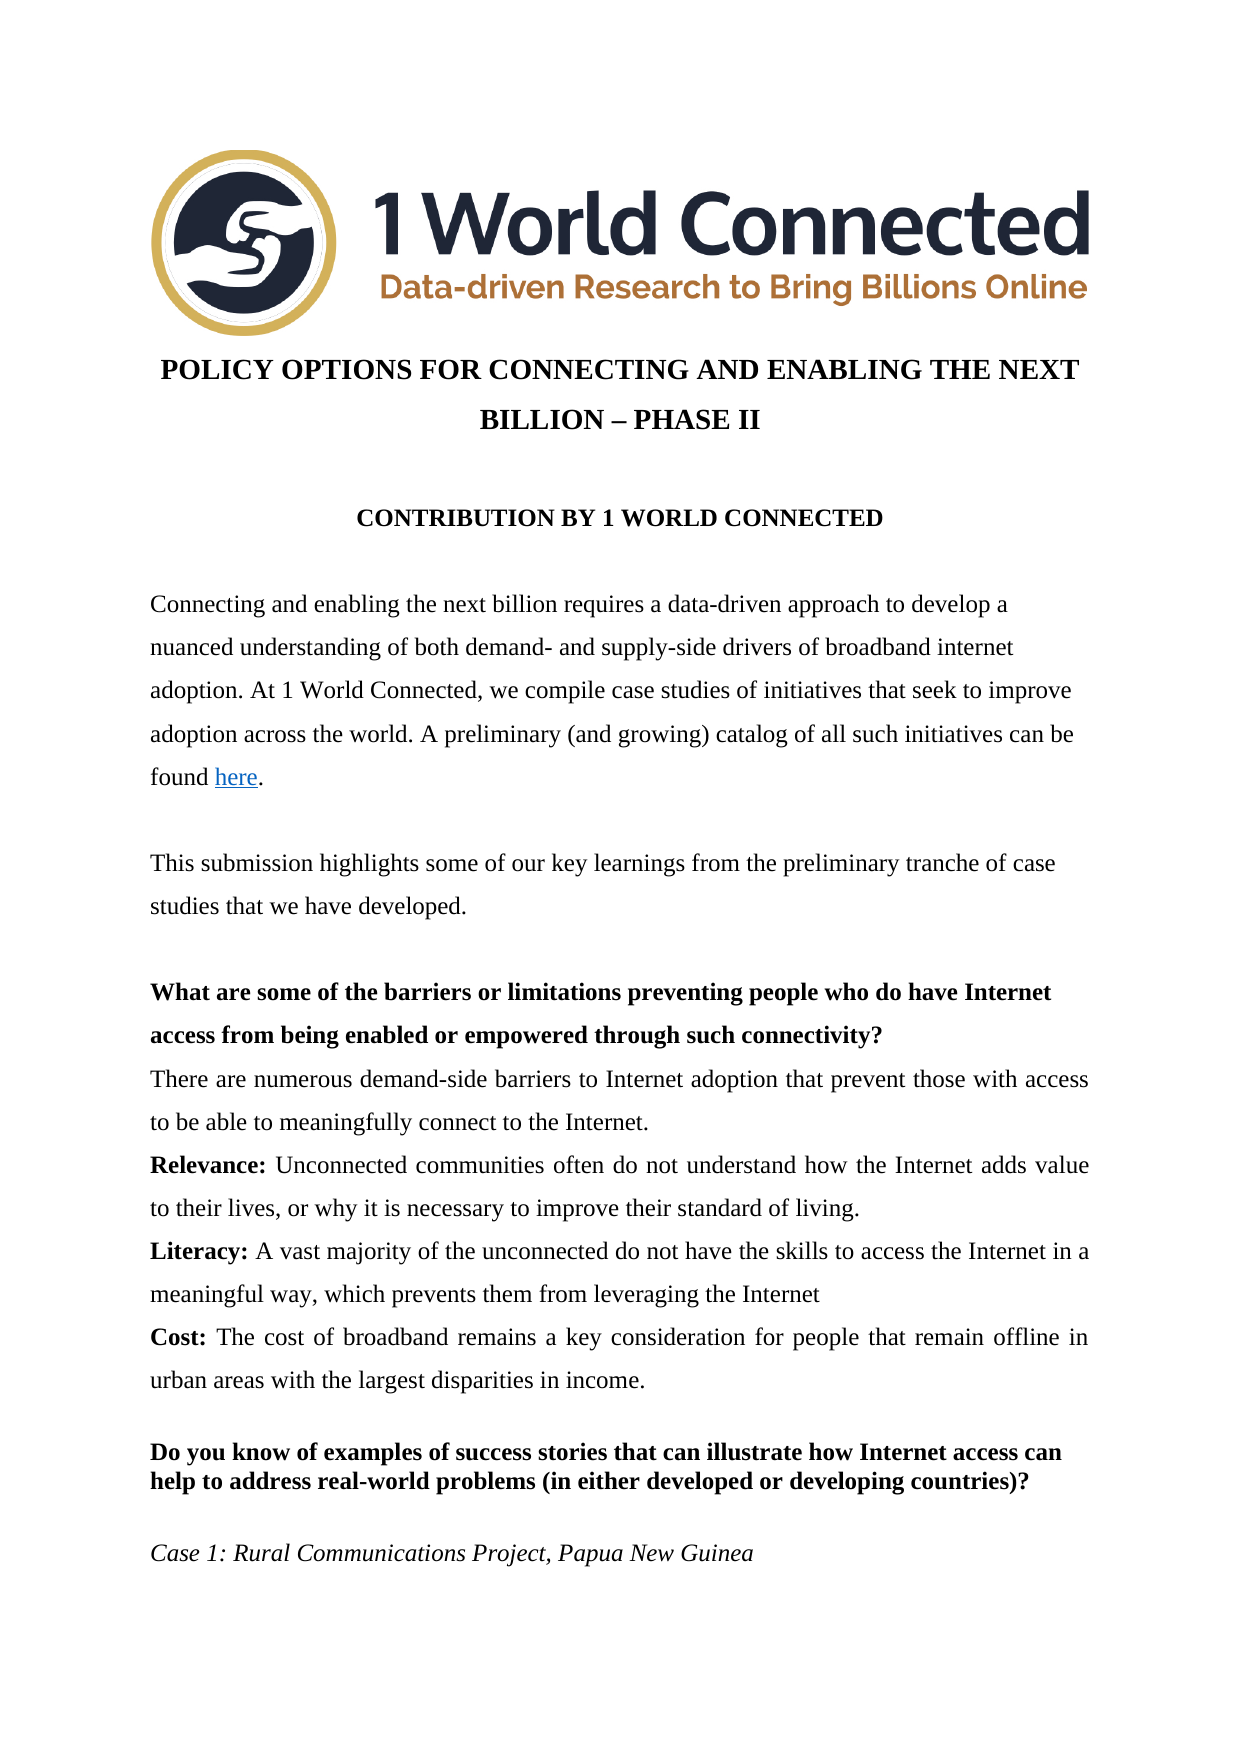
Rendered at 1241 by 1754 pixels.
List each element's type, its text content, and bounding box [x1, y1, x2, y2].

text This submission highlights some of our key learnings from the preliminary tranche of case studies that we have developed. [150, 848, 1090, 920]
text Case 1: Rural Communications Project, Papua New Guinea [150, 1538, 1090, 1567]
text Cost: The cost of broadband remains a key consideration for people that remain offline in urban areas with the largest disparities in income. [150, 1322, 1090, 1394]
text Relevance: Unconnected communities often do not understand how the Internet adds value to their lives, or why it is necessary to improve their standard of living. [150, 1150, 1090, 1222]
text Connecting and enabling the next billion requires a data-driven approach to develop a nuanced understanding of both demand- and supply-side drivers of broadband internet adoption. At 1 World Connected, we compile case studies of initiatives that seek to improve adoption across the world. A preliminary (and growing) catalog of all such initiatives can be found here. [150, 589, 1090, 791]
text Do you know of examples of success stories that can illustrate how Internet access can help to address real-world problems (in either developed or developing countries)? [150, 1437, 1090, 1495]
picture [151, 150, 1089, 336]
text CONTRIBUTION BY 1 WORLD CONNECTED [150, 503, 1090, 532]
text What are some of the barriers or limitations preventing people who do have Internet access from being enabled or empowered through such connectivity? [150, 977, 1090, 1049]
text Literacy: A vast majority of the unconnected do not have the skills to access the Internet in a meaningful way, which prevents them from leveraging the Internet [150, 1236, 1090, 1308]
text There are numerous demand-side barriers to Internet adoption that prevent those with access to be able to meaningfully connect to the Internet. [150, 1064, 1090, 1136]
